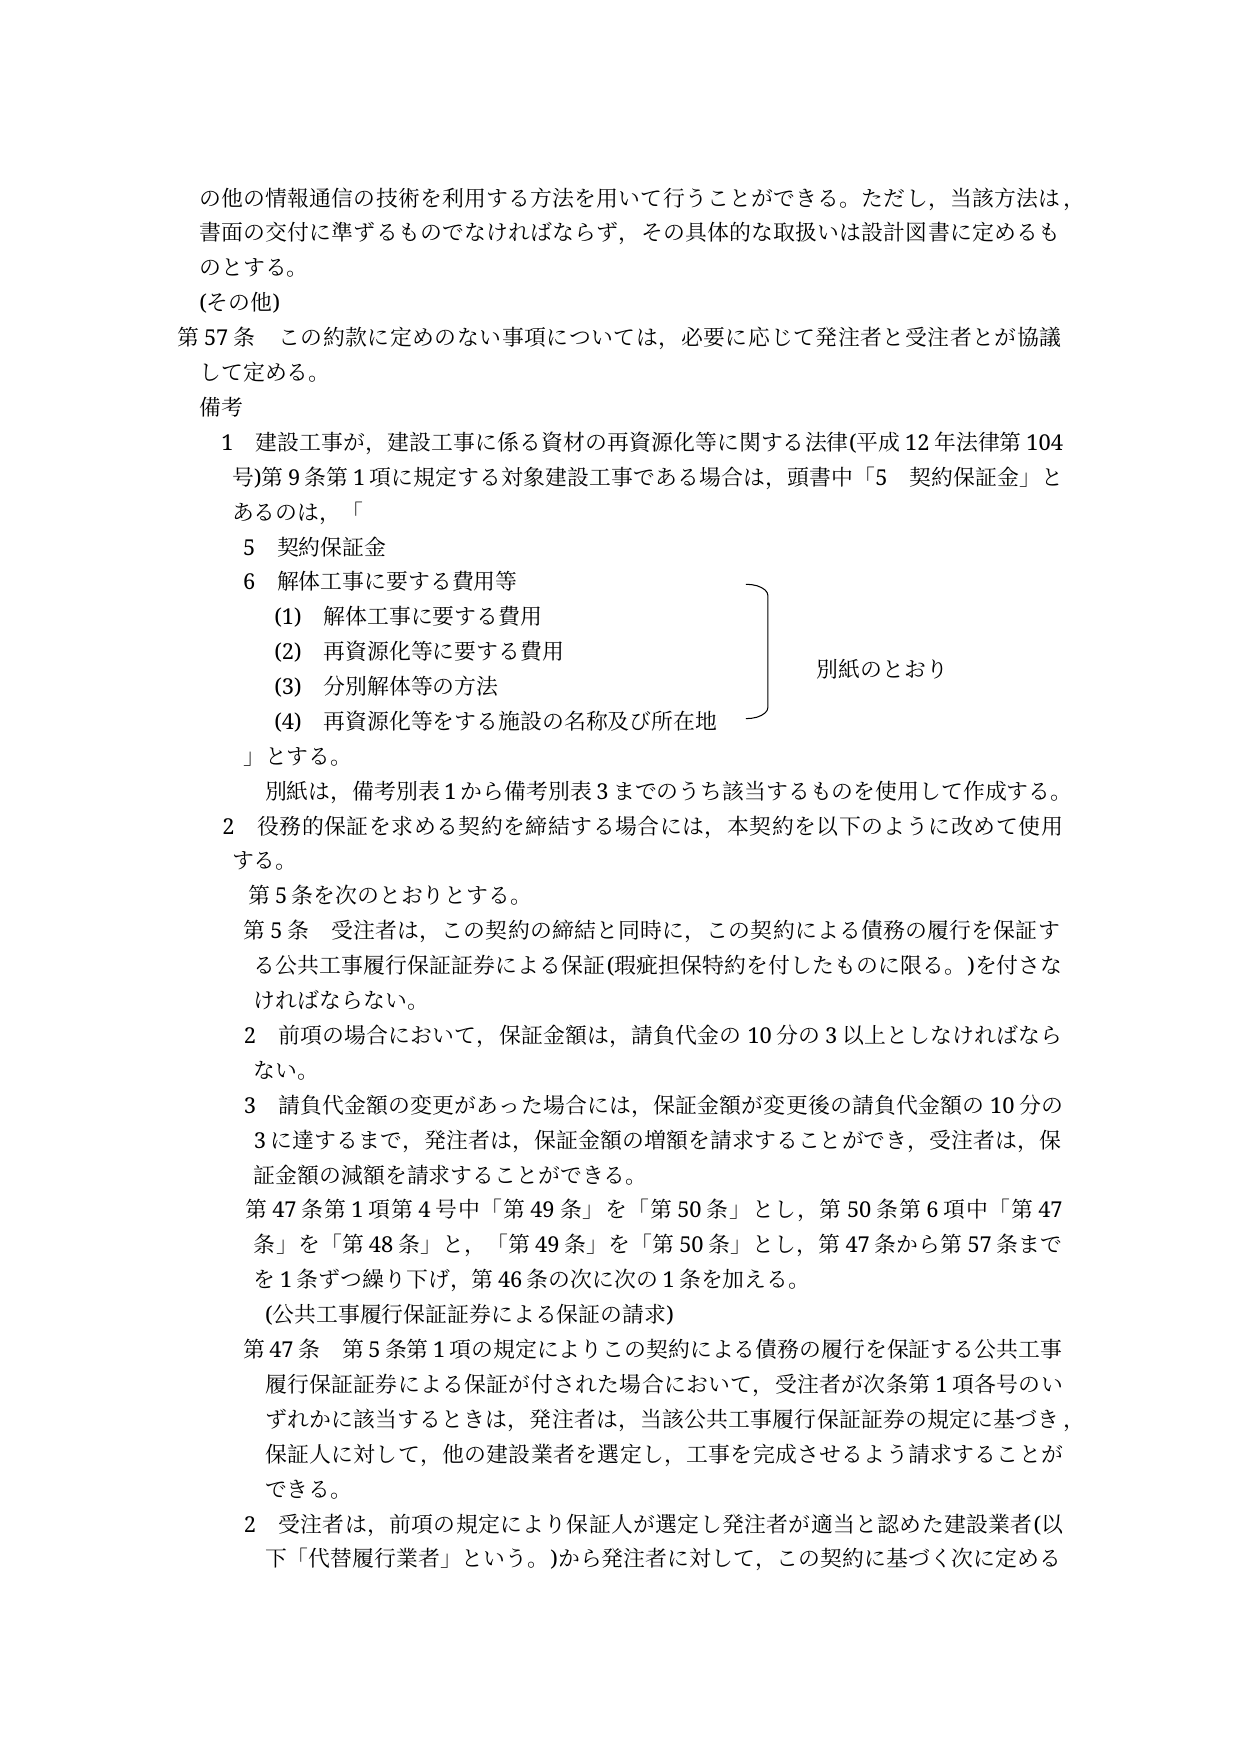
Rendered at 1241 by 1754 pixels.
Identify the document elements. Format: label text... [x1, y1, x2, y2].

text (公共工事履行保証証券による保証の請求) [177, 1296, 1063, 1331]
text 3 請負代金額の変更があった場合には，保証金額が変更後の請負代金額の10分の3に達するまで，発注者は，保証金額の増額を請求することができ，受注者は，保証金額の減額を請求することができる。 [177, 1086, 1063, 1191]
text 1 建設工事が，建設工事に係る資材の再資源化等に関する法律(平成12年法律第104号)第9条第1項に規定する対象建設工事である場合は，頭書中「5 契約保証金」とあるのは，「 [177, 423, 1063, 528]
text 別紙は，備考別表1から備考別表3までのうち該当するものを使用して作成する。 [177, 772, 1063, 807]
text 第47条 第5条第1項の規定によりこの契約による債務の履行を保証する公共工事履行保証証券による保証が付された場合において，受注者が次条第1項各号のいずれかに該当するときは，発注者は，当該公共工事履行保証証券の規定に基づき，保証人に対して，他の建設業者を選定し，工事を完成させるよう請求することができる。 [177, 1331, 1063, 1505]
text 2 前項の場合において，保証金額は，請負代金の10分の3以上としなければならない。 [177, 1017, 1063, 1086]
text 第5条を次のとおりとする。 [177, 877, 1063, 912]
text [177, 179, 1063, 284]
text 」とする。 [177, 737, 1063, 772]
text 5 契約保証金 [177, 528, 1063, 563]
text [177, 1505, 1063, 1575]
text (その他) [177, 284, 1063, 319]
text 6 解体工事に要する費用等 [177, 563, 1063, 598]
table_header 別紙のとおり [763, 598, 1083, 737]
text 備考 [177, 388, 1063, 423]
table_header (1) 解体工事に要する費用 (2) 再資源化等に要する費用 (3) 分別解体等の方法 (4) 再資源化等をする施設の名称及び所在地 [176, 598, 762, 737]
text 第57条 この約款に定めのない事項については，必要に応じて発注者と受注者とが協議して定める。 [177, 319, 1063, 388]
text 2 役務的保証を求める契約を締結する場合には，本契約を以下のように改めて使用する。 [177, 807, 1063, 877]
text 第47条第1項第4号中「第49条」を「第50条」とし，第50条第6項中「第47条」を「第48条」と，「第49条」を「第50条」とし，第47条から第57条までを1条ずつ繰り下げ，第46条の次に次の1条を加える。 [177, 1191, 1063, 1296]
text 第5条 受注者は，この契約の締結と同時に，この契約による債務の履行を保証する公共工事履行保証証券による保証(瑕疵担保特約を付したものに限る。)を付さなければならない。 [177, 912, 1063, 1017]
